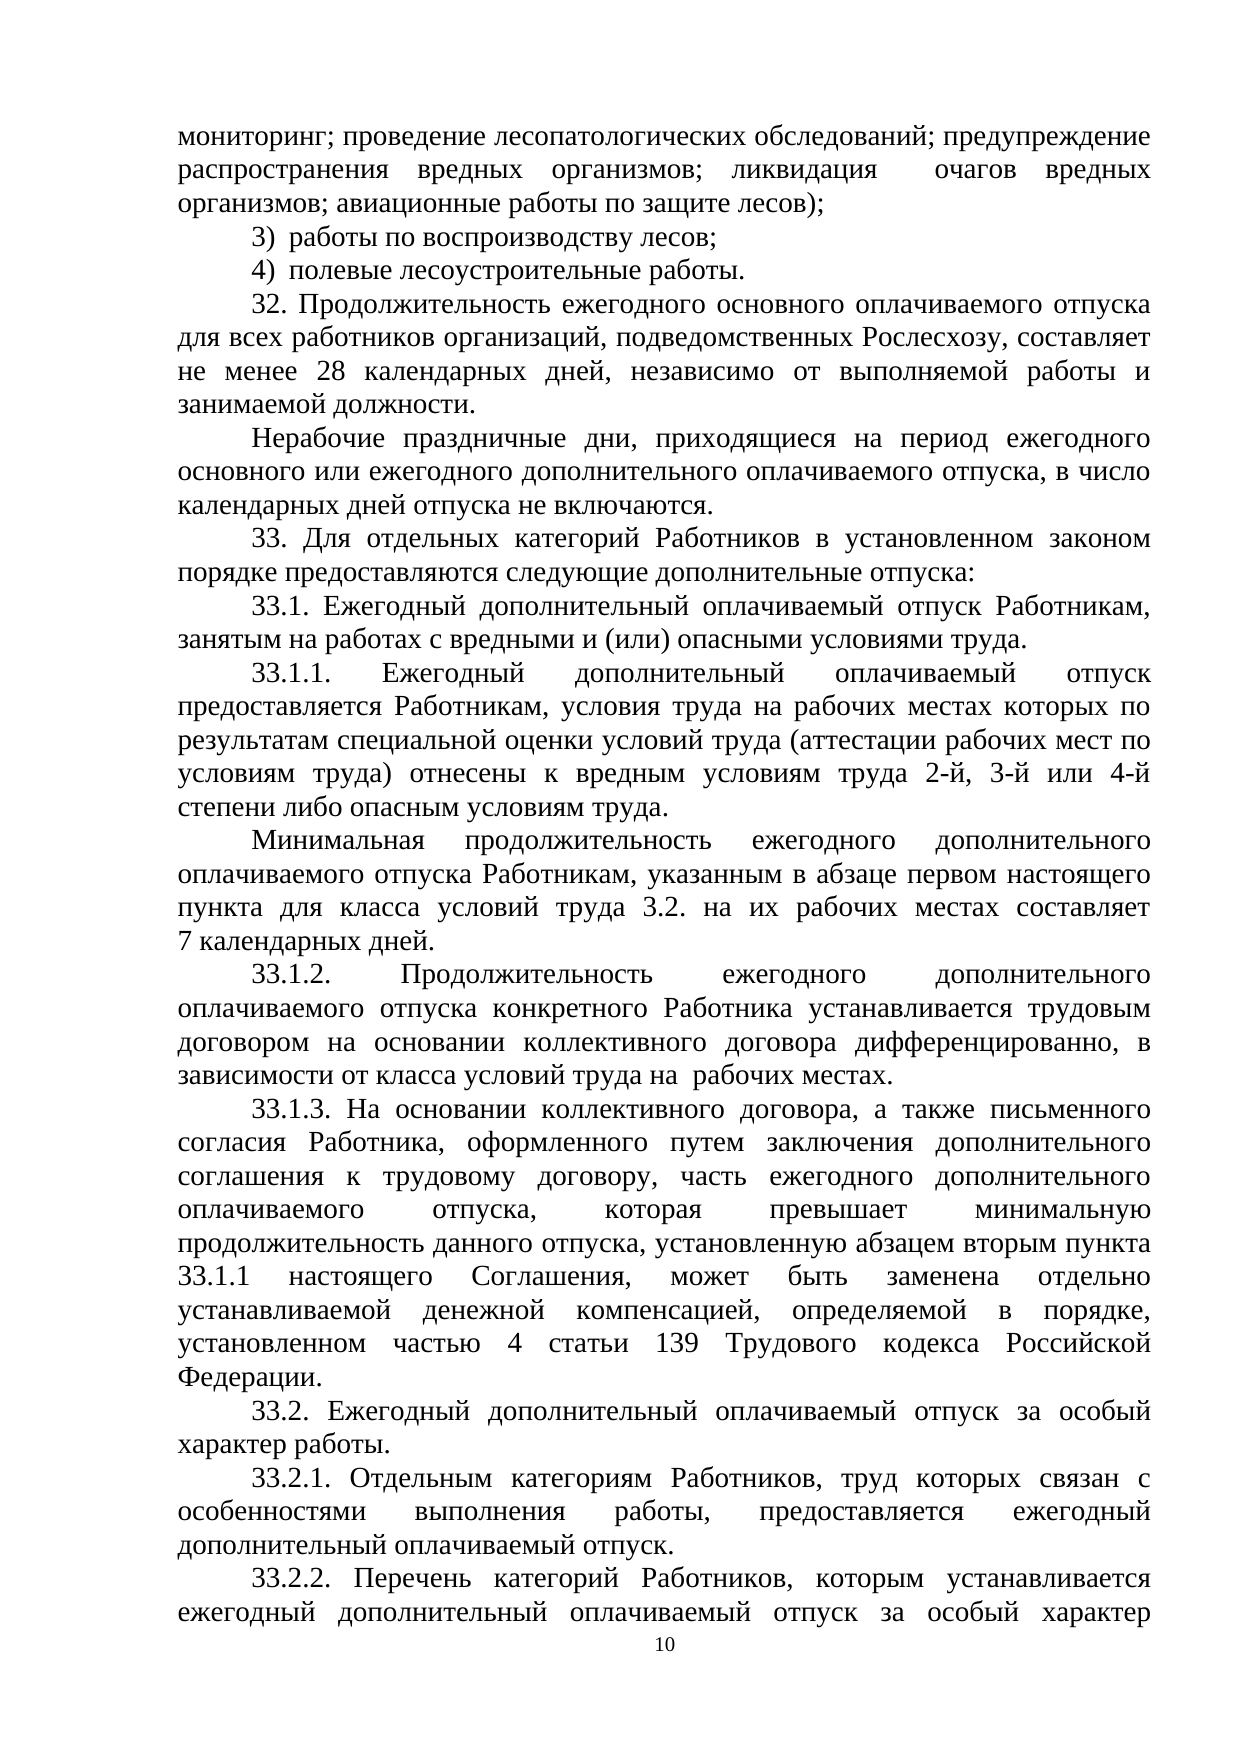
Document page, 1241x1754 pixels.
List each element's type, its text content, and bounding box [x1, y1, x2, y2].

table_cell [166, 118, 1163, 286]
table_cell 32. Продолжительность ежегодного основного оплачиваемого отпуска для всех работников организаций, подведомственных Рослесхозу, составляет не менее 28 календарных дней, независимо от выполняемой работы и занимаемой должности. Нерабочие праздничные дни, приходящиеся на период ежегодного основного или ежегодного дополнительного оплачиваемого отпуска, в число календарных дней отпуска не включаются. [166, 286, 1163, 521]
table_cell 33. Для отдельных категорий Работников в установленном законом порядке предоставляются следующие дополнительные отпуска: [166, 521, 1163, 588]
table_cell 33.1. Ежегодный дополнительный оплачиваемый отпуск Работникам, занятым на работах с вредными и (или) опасными условиями труда. 33.1.1. Ежегодный дополнительный оплачиваемый отпуск предоставляется Работникам, условия труда на рабочих местах которых по результатам специальной оценки условий труда (аттестации рабочих мест по условиям труда) отнесены к вредным условиям труда 2-й, 3-й или 4-й степени либо опасным условиям труда. Минимальная продолжительность ежегодного дополнительного оплачиваемого отпуска Работникам, указанным в абзаце первом настоящего пункта для класса условий труда 3.2. на их рабочих местах составляет 7 календарных дней. 33.1.2. Продолжительность ежегодного дополнительного оплачиваемого отпуска конкретного Работника устанавливается трудовым договором на основании коллективного договора дифференцированно, в зависимости от класса условий труда на рабочих местах. 33.1.3. На основании коллективного договора, а также письменного согласия Работника, оформленного путем заключения дополнительного соглашения к трудовому договору, часть ежегодного дополнительного оплачиваемого отпуска, которая превышает минимальную продолжительность данного отпуска, установленную абзацем вторым пункта 33.1.1 настоящего Соглашения, может быть заменена отдельно устанавливаемой денежной компенсацией, определяемой в порядке, установленном частью 4 статьи 139 Трудового кодекса Российской Федерации. [166, 588, 1163, 1393]
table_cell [166, 1393, 1163, 1627]
